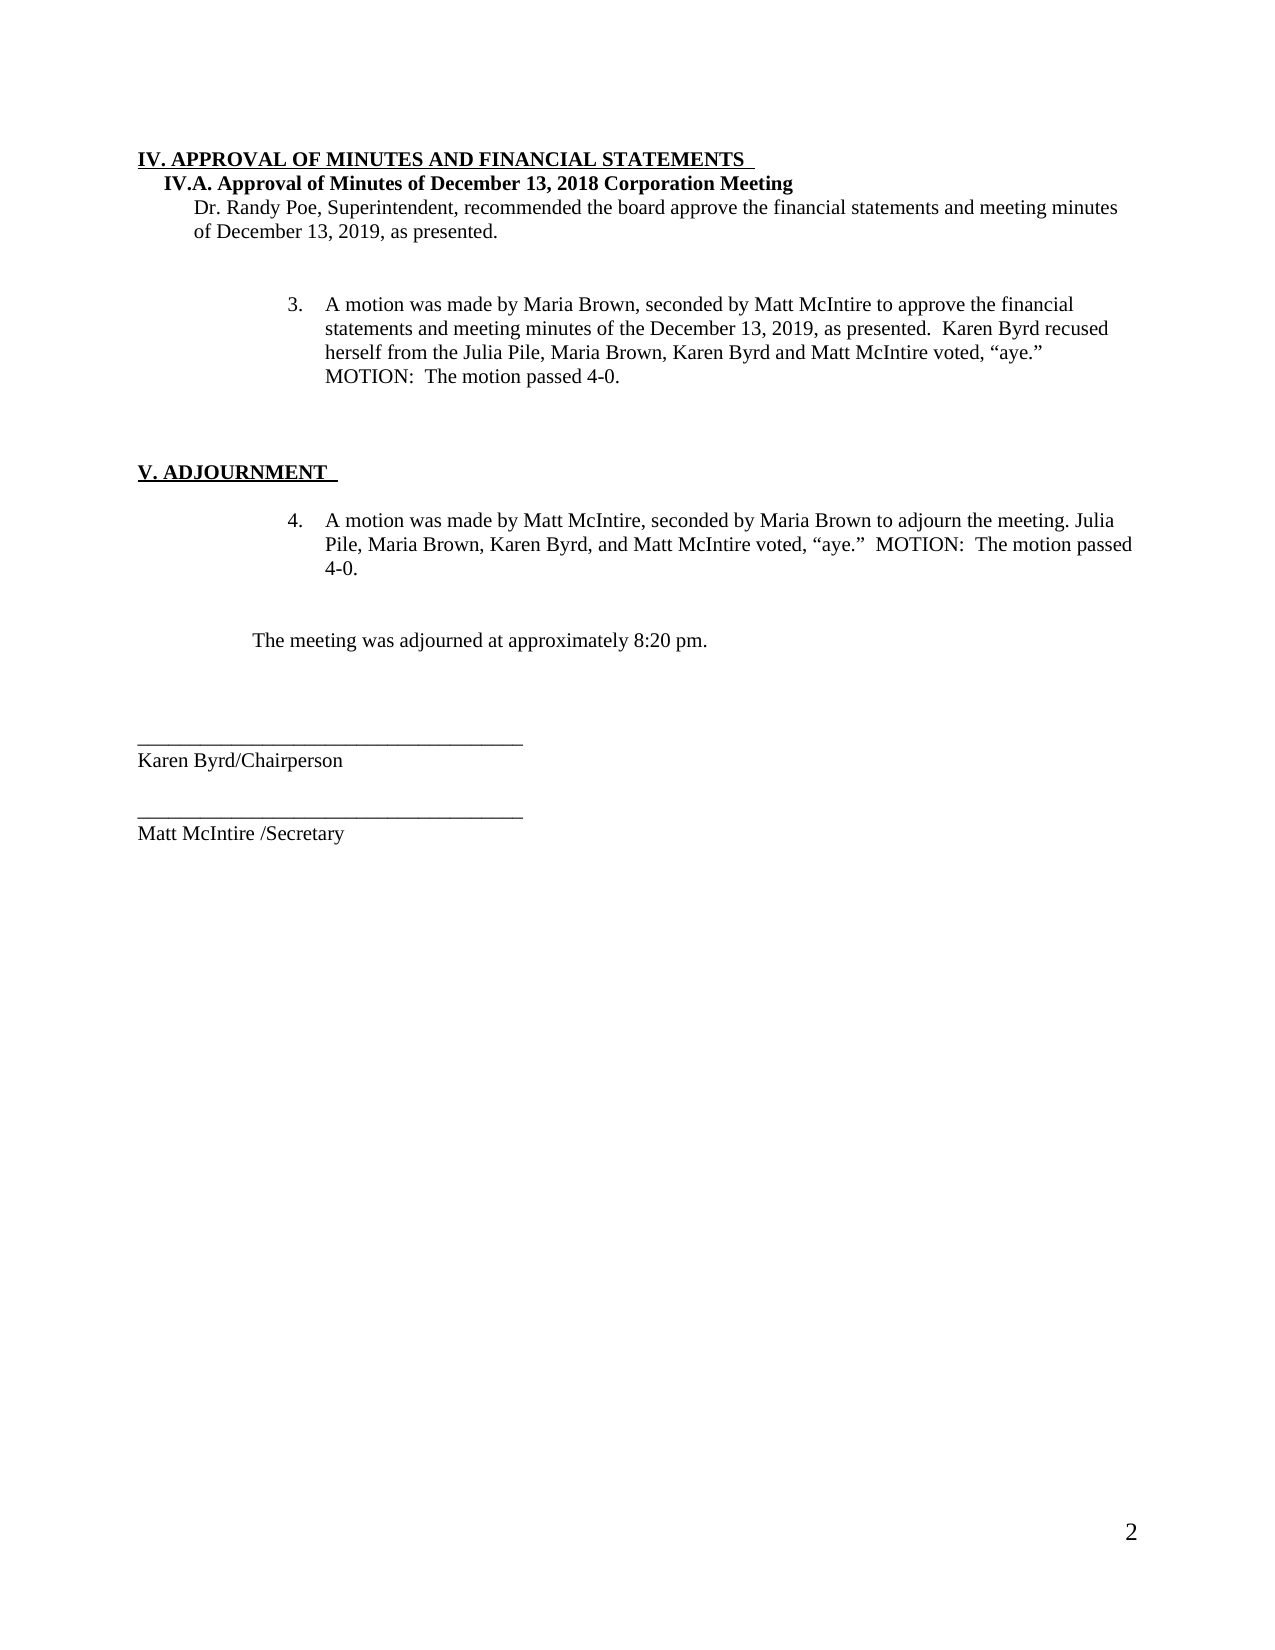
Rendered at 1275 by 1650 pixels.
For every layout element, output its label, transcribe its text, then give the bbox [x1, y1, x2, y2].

text Karen Byrd/Chairperson [137, 748, 1138, 772]
list A motion was made by Maria Brown, seconded by Matt McIntire to approve the financial statements and meeting minutes of the December 13, 2019, as presented. Karen Byrd recused herself from the Julia Pile, Maria Brown, Karen Byrd and Matt McIntire voted, “aye.” MOTION: The motion passed 4-0. [287, 292, 1138, 388]
text IV. APPROVAL OF MINUTES AND FINANCIAL STATEMENTS [137, 147, 1138, 171]
text Dr. Randy Poe, Superintendent, recommended the board approve the financial statements and meeting minutes of December 13, 2019, as presented. [194, 195, 1138, 243]
text Matt McIntire /Secretary [137, 821, 1138, 844]
text _____________________________________ [137, 724, 1138, 748]
text _____________________________________ [137, 796, 1138, 821]
text IV.A. Approval of Minutes of December 13, 2018 Corporation Meeting [137, 171, 1138, 195]
text The meeting was adjourned at approximately 8:20 pm. [137, 628, 1138, 652]
text V. ADJOURNMENT [137, 459, 1138, 484]
list A motion was made by Matt McIntire, seconded by Maria Brown to adjourn the meeting. Julia Pile, Maria Brown, Karen Byrd, and Matt McIntire voted, “aye.” MOTION: The motion passed 4-0. [287, 508, 1138, 580]
